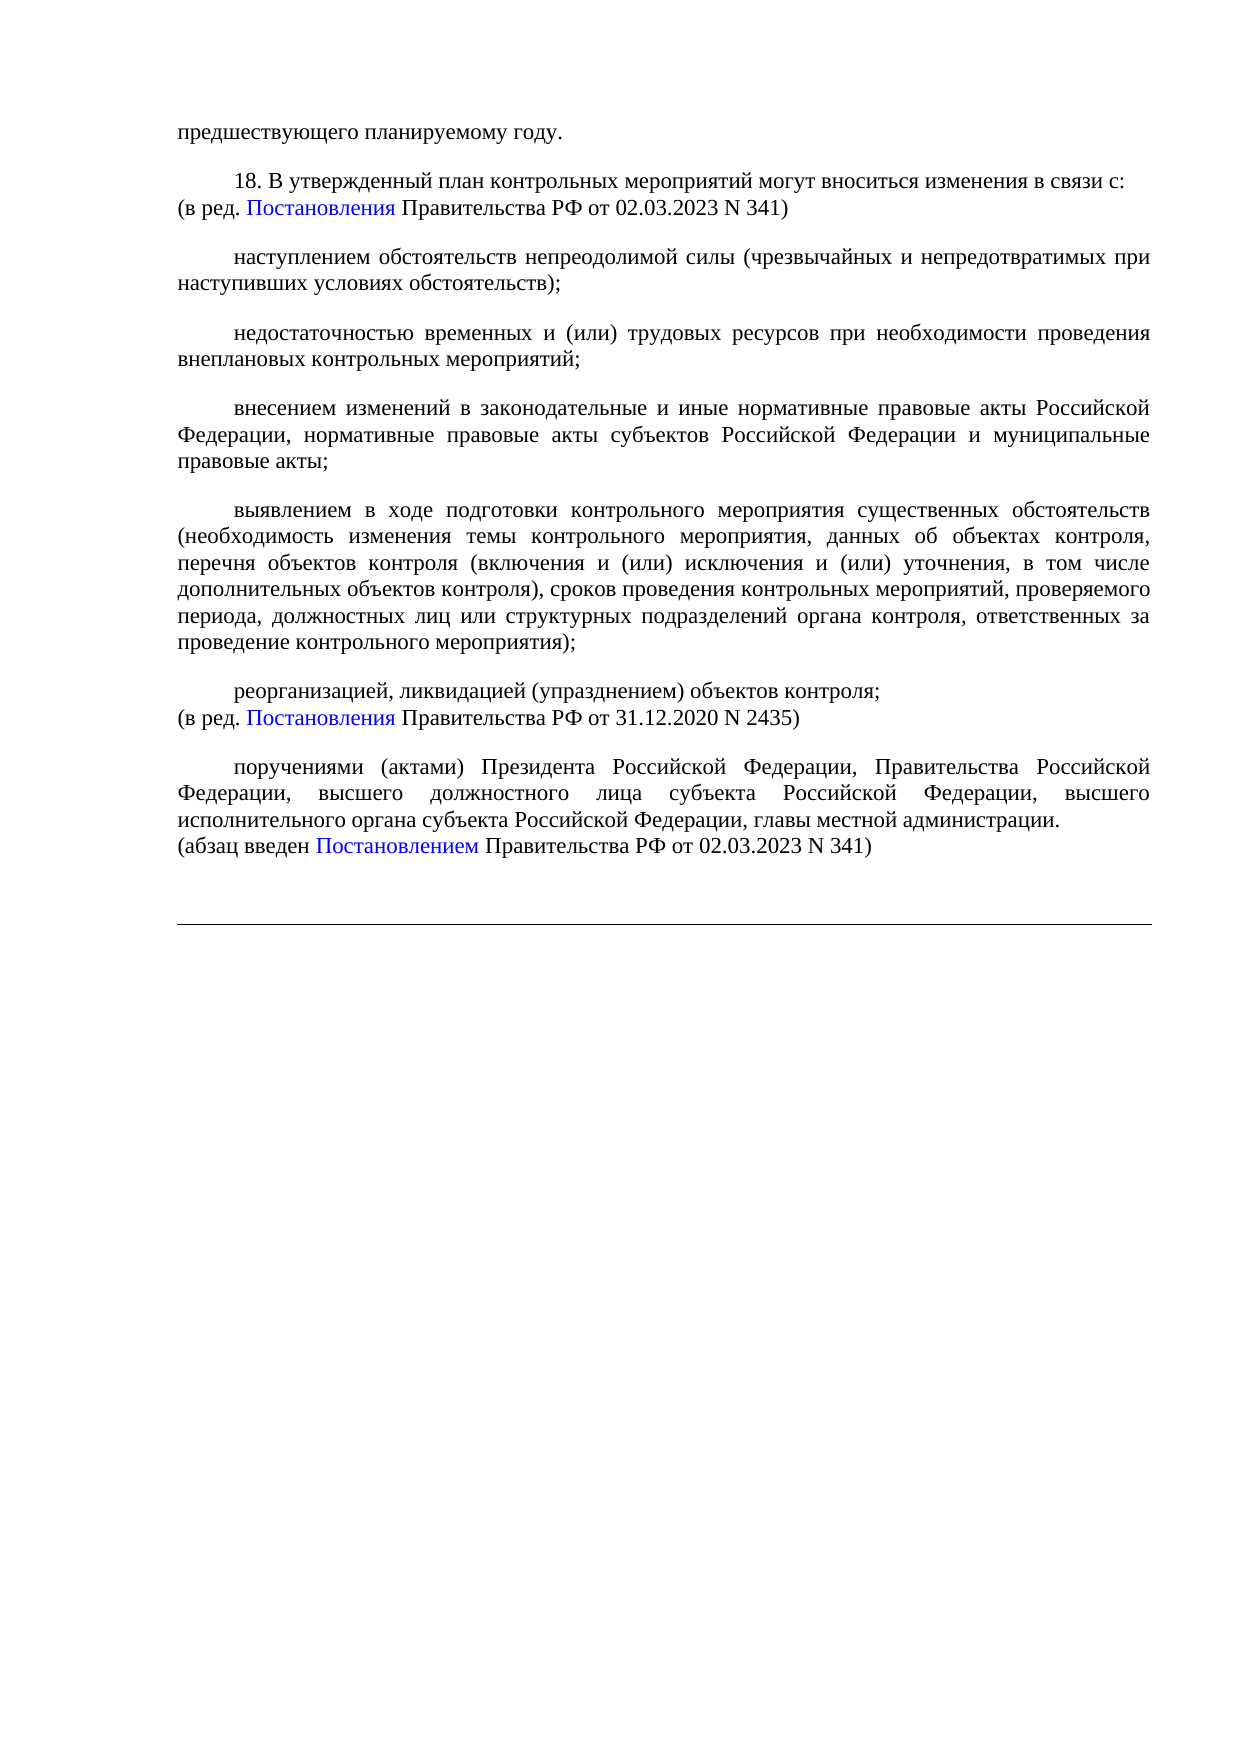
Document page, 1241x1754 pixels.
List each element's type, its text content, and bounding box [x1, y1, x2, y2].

text недостаточностью временных и (или) трудовых ресурсов при необходимости проведения внеплановых контрольных мероприятий; [177, 319, 1152, 371]
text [177, 118, 1152, 144]
text (в ред. Постановления Правительства РФ от 02.03.2023 N 341) [177, 194, 1152, 220]
text выявлением в ходе подготовки контрольного мероприятия существенных обстоятельств (необходимость изменения темы контрольного мероприятия, данных об объектах контроля, перечня объектов контроля (включения и (или) исключения и (или) уточнения, в том числе дополнительных объектов контроля), сроков проведения контрольных мероприятий, проверяемого периода, должностных лиц или структурных подразделений органа контроля, ответственных за проведение контрольного мероприятия); [177, 496, 1152, 654]
text (абзац введен Постановлением Правительства РФ от 02.03.2023 N 341) [177, 832, 1152, 858]
text 18. В утвержденный план контрольных мероприятий могут вноситься изменения в связи с: [177, 167, 1152, 194]
text (в ред. Постановления Правительства РФ от 31.12.2020 N 2435) [177, 704, 1152, 730]
text внесением изменений в законодательные и иные нормативные правовые акты Российской Федерации, нормативные правовые акты субъектов Российской Федерации и муниципальные правовые акты; [177, 394, 1152, 473]
text наступлением обстоятельств непреодолимой силы (чрезвычайных и непредотвратимых при наступивших условиях обстоятельств); [177, 243, 1152, 296]
text реорганизацией, ликвидацией (упразднением) объектов контроля; [177, 677, 1152, 704]
text поручениями (актами) Президента Российской Федерации, Правительства Российской Федерации, высшего должностного лица субъекта Российской Федерации, высшего исполнительного органа субъекта Российской Федерации, главы местной администрации. [177, 753, 1152, 832]
